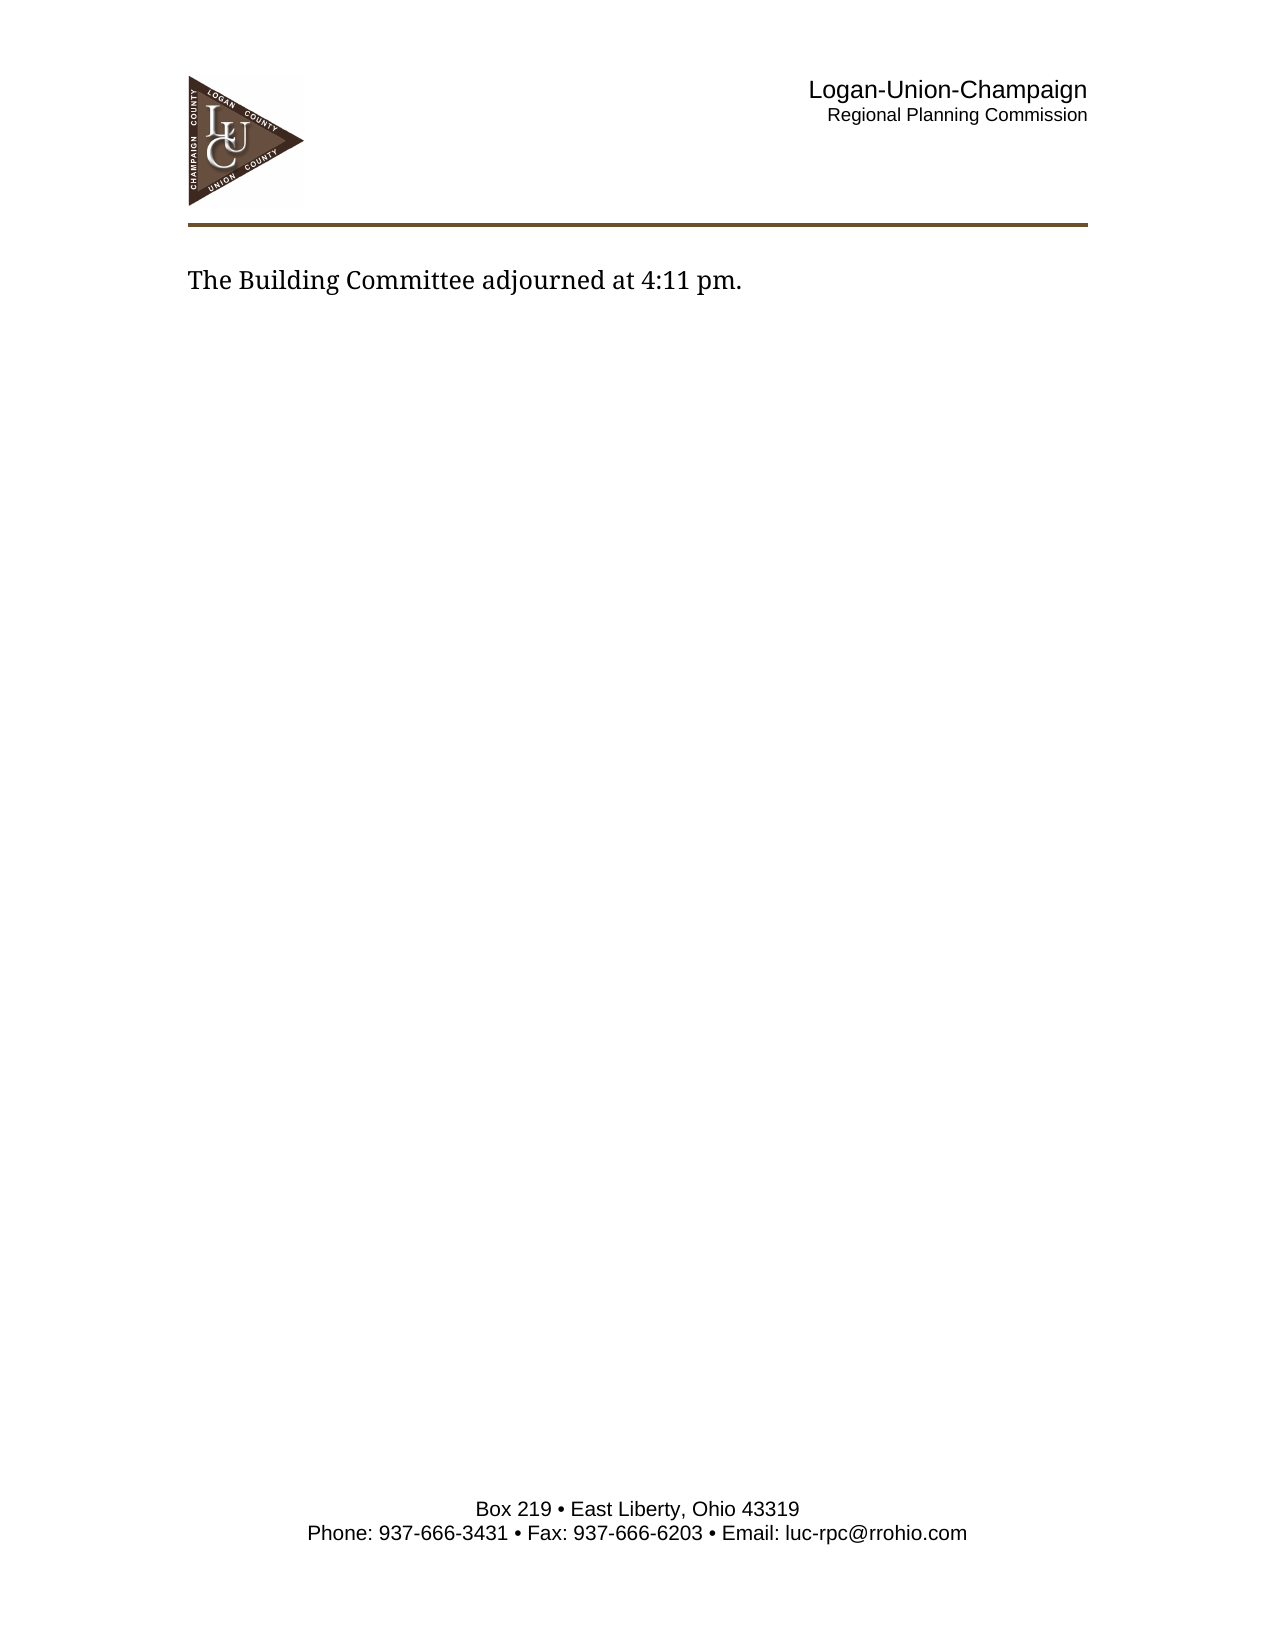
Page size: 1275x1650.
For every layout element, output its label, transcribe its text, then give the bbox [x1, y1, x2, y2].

text The Building Committee adjourned at 4:11 pm. [187, 262, 1087, 297]
picture [187, 75, 305, 207]
